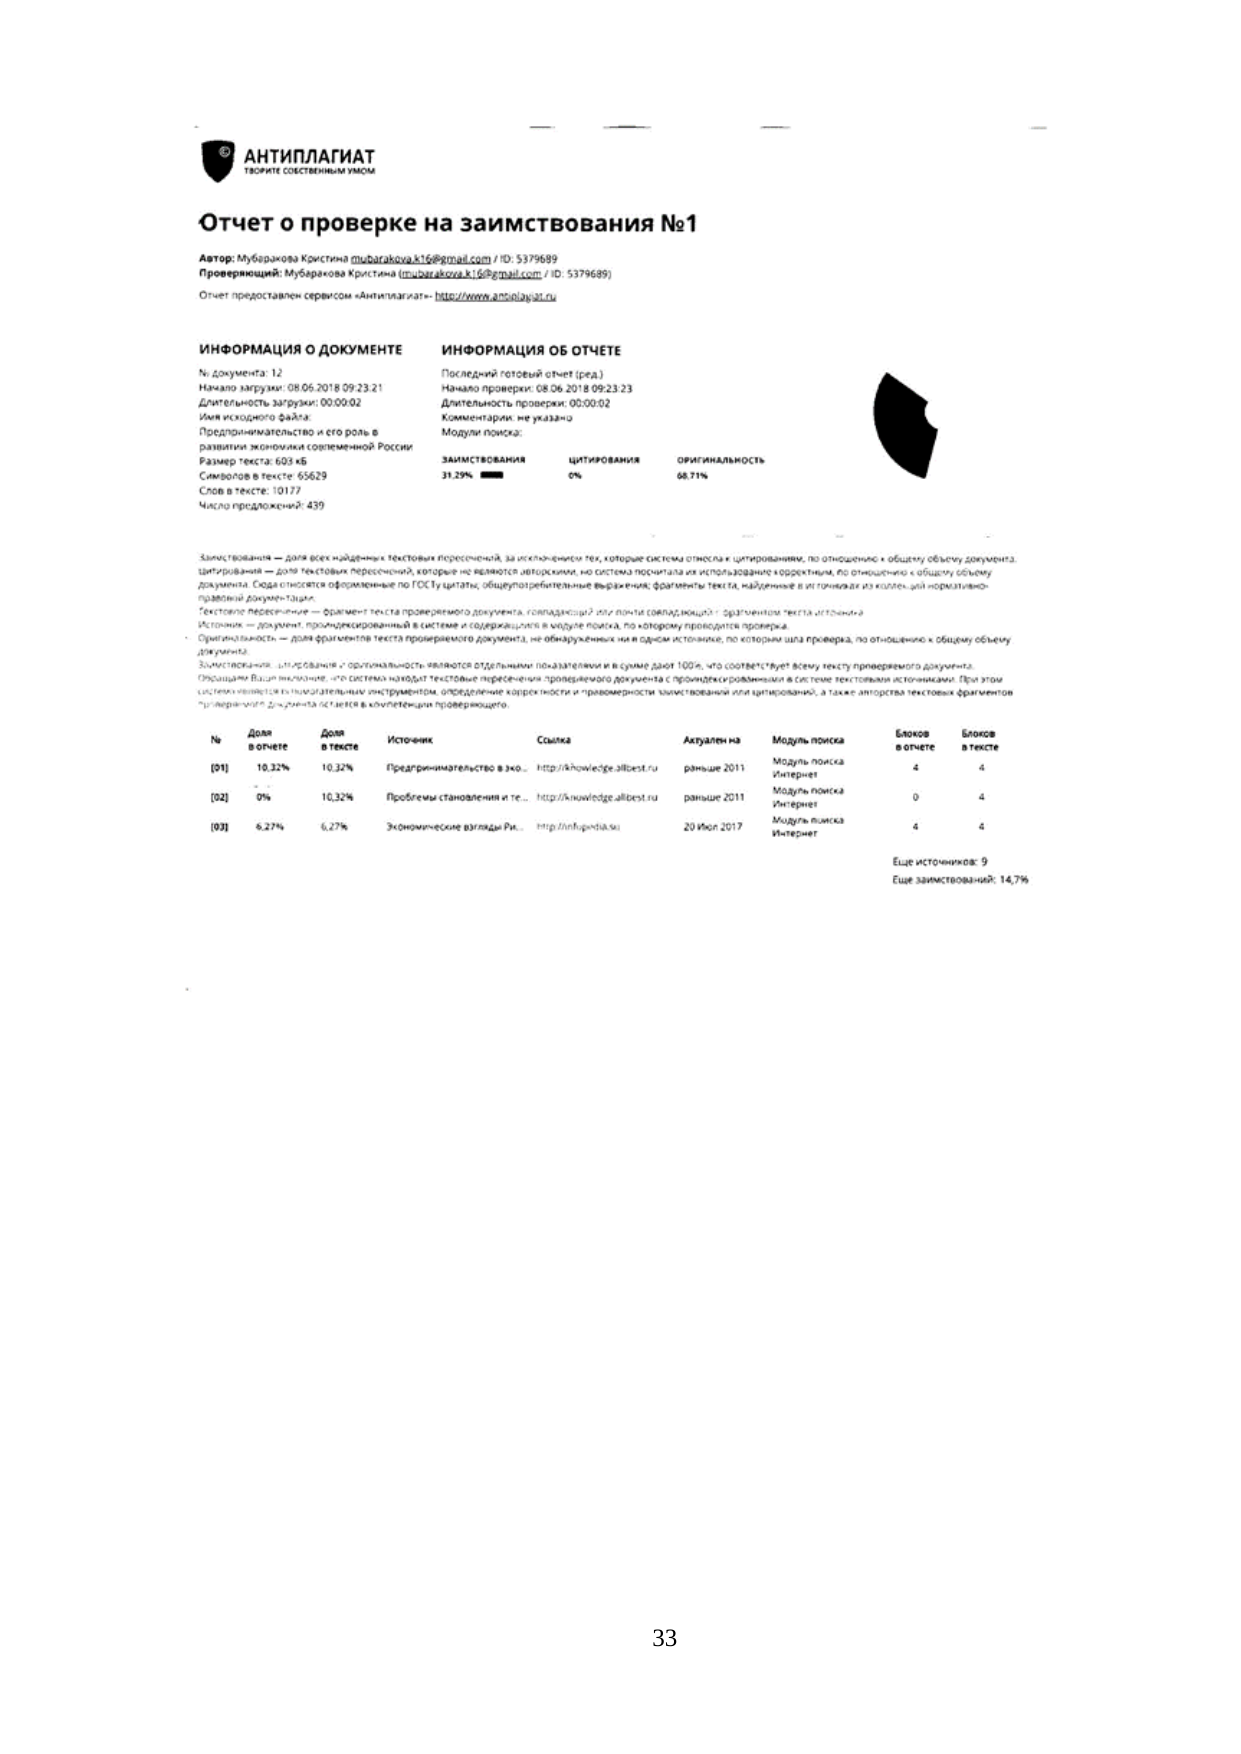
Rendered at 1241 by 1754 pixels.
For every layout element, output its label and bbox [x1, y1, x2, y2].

picture [177, 118, 1076, 1356]
